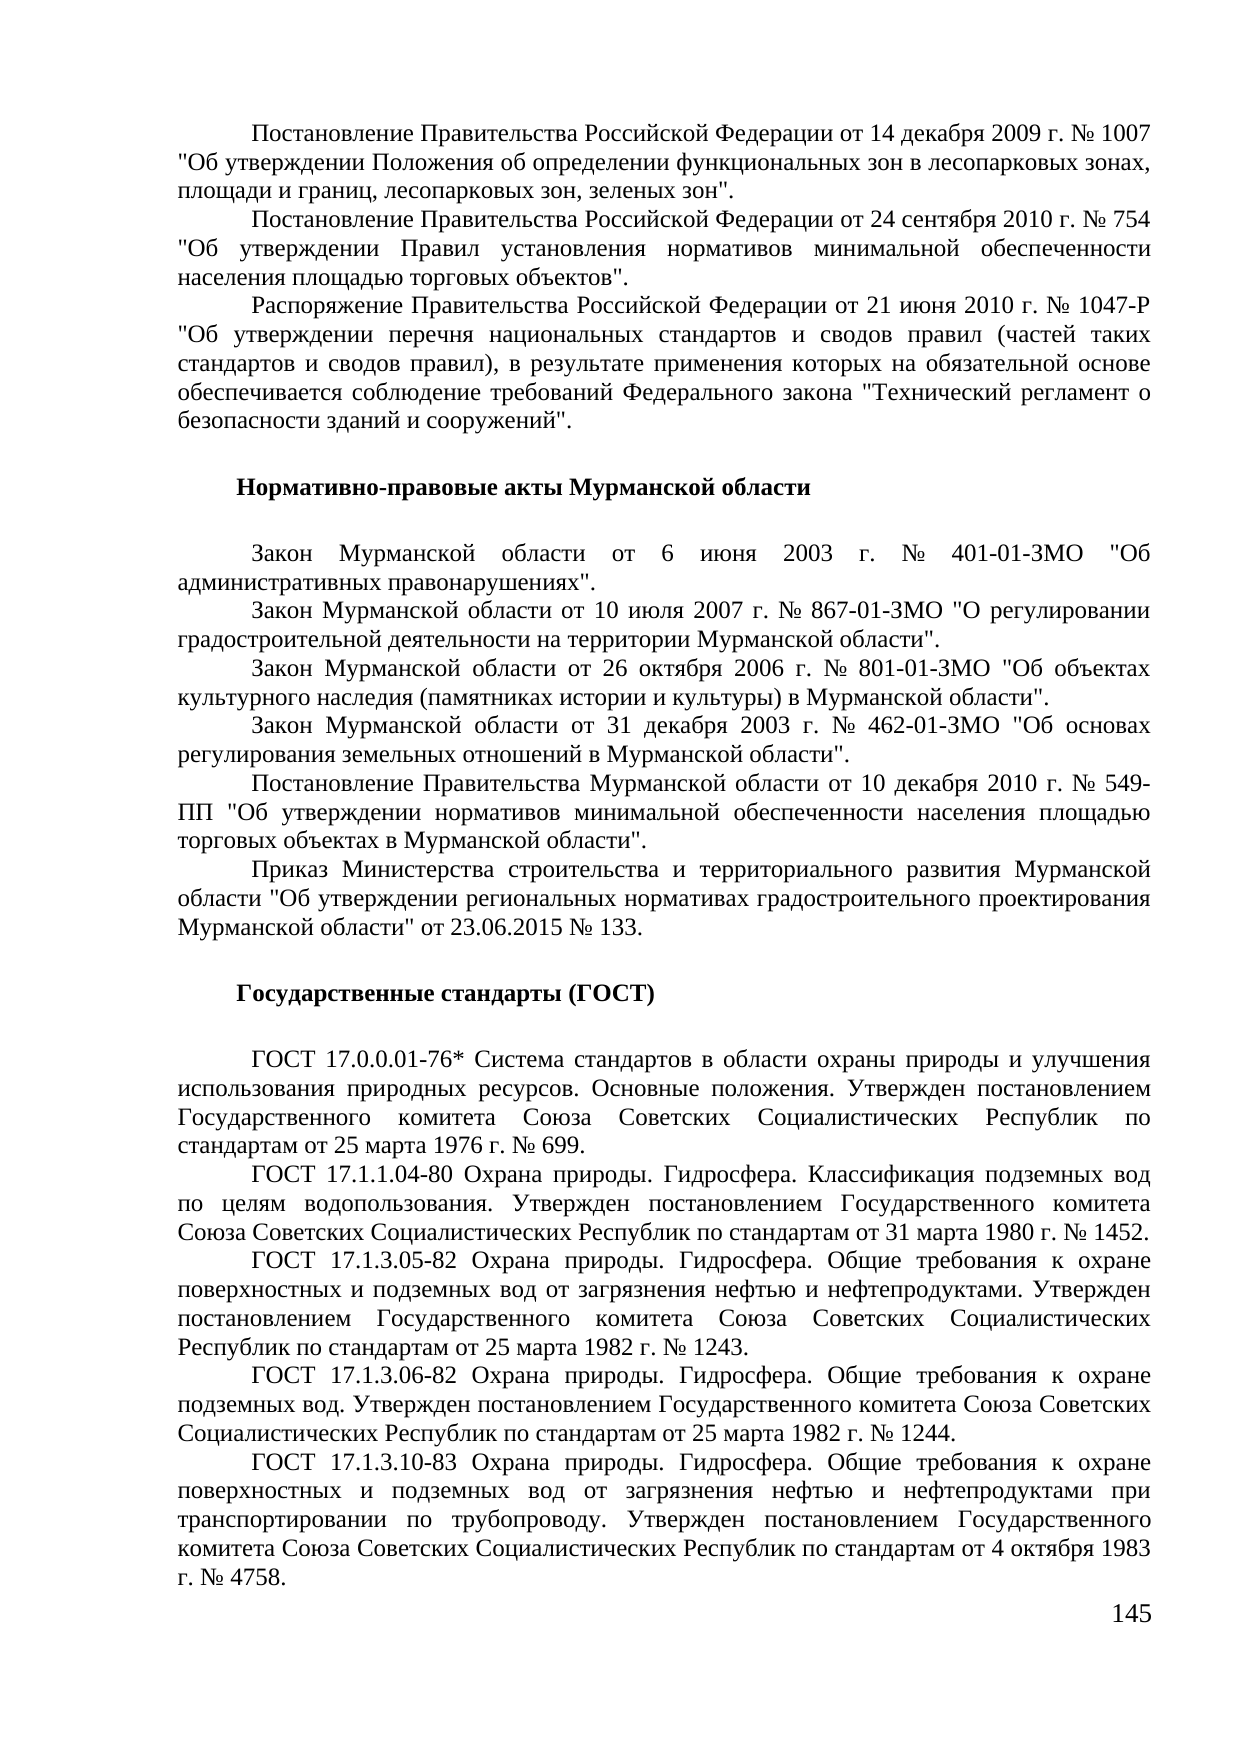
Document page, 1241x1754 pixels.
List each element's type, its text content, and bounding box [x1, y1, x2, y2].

list Государственные стандарты (ГОСТ) [236, 978, 1152, 1007]
list Нормативно-правовые акты Мурманской области [236, 472, 1152, 501]
text ГОСТ 17.1.3.05-82 Охрана природы. Гидросфера. Общие требования к охране поверхностных и подземных вод от загрязнения нефтью и нефтепродуктами. Утвержден постановлением Государственного комитета Союза Советских Социалистических Республик по стандартам от 25 марта 1982 г. № 1243. [177, 1246, 1152, 1361]
text ГОСТ 17.1.1.04-80 Охрана природы. Гидросфера. Классификация подземных вод по целям водопользования. Утвержден постановлением Государственного комитета Союза Советских Социалистических Республик по стандартам от 31 марта 1980 г. № 1452. [177, 1159, 1152, 1246]
text ГОСТ 17.1.3.06-82 Охрана природы. Гидросфера. Общие требования к охране подземных вод. Утвержден постановлением Государственного комитета Союза Советских Социалистических Республик по стандартам от 25 марта 1982 г. № 1244. [177, 1361, 1152, 1447]
text Постановление Правительства Мурманской области от 10 декабря 2010 г. № 549-ПП "Об утверждении нормативов минимальной обеспеченности населения площадью торговых объектах в Мурманской области". [177, 768, 1152, 854]
text Распоряжение Правительства Российской Федерации от 21 июня 2010 г. № 1047-Р "Об утверждении перечня национальных стандартов и сводов правил (частей таких стандартов и сводов правил), в результате применения которых на обязательной основе обеспечивается соблюдение требований Федерального закона "Технический регламент о безопасности зданий и сооружений". [177, 291, 1152, 434]
text Закон Мурманской области от 26 октября 2006 г. № 801-01-ЗМО "Об объектах культурного наследия (памятниках истории и культуры) в Мурманской области". [177, 653, 1152, 711]
text Постановление Правительства Российской Федерации от 14 декабря 2009 г. № 1007 "Об утверждении Положения об определении функциональных зон в лесопарковых зонах, площади и границ, лесопарковых зон, зеленых зон". [177, 118, 1152, 204]
text Постановление Правительства Российской Федерации от 24 сентября 2010 г. № 754 "Об утверждении Правил установления нормативов минимальной обеспеченности населения площадью торговых объектов". [177, 204, 1152, 291]
text ГОСТ 17.1.3.10-83 Охрана природы. Гидросфера. Общие требования к охране поверхностных и подземных вод от загрязнения нефтью и нефтепродуктами при транспортировании по трубопроводу. Утвержден постановлением Государственного комитета Союза Советских Социалистических Республик по стандартам от 4 октября 1983 г. № 4758. [177, 1447, 1152, 1591]
text Закон Мурманской области от 6 июня 2003 г. № 401-01-ЗМО "Об административных правонарушениях". [177, 538, 1152, 596]
text Закон Мурманской области от 31 декабря 2003 г. № 462-01-ЗМО "Об основах регулирования земельных отношений в Мурманской области". [177, 711, 1152, 768]
text Закон Мурманской области от 10 июля 2007 г. № 867-01-ЗМО "О регулировании градостроительной деятельности на территории Мурманской области". [177, 596, 1152, 653]
text Приказ Министерства строительства и территориального развития Мурманской области "Об утверждении региональных нормативах градостроительного проектирования Мурманской области" от 23.06.2015 № 133. [177, 854, 1152, 941]
text ГОСТ 17.0.0.01-76* Система стандартов в области охраны природы и улучшения использования природных ресурсов. Основные положения. Утвержден постановлением Государственного комитета Союза Советских Социалистических Республик по стандартам от 25 марта 1976 г. № 699. [177, 1044, 1152, 1159]
